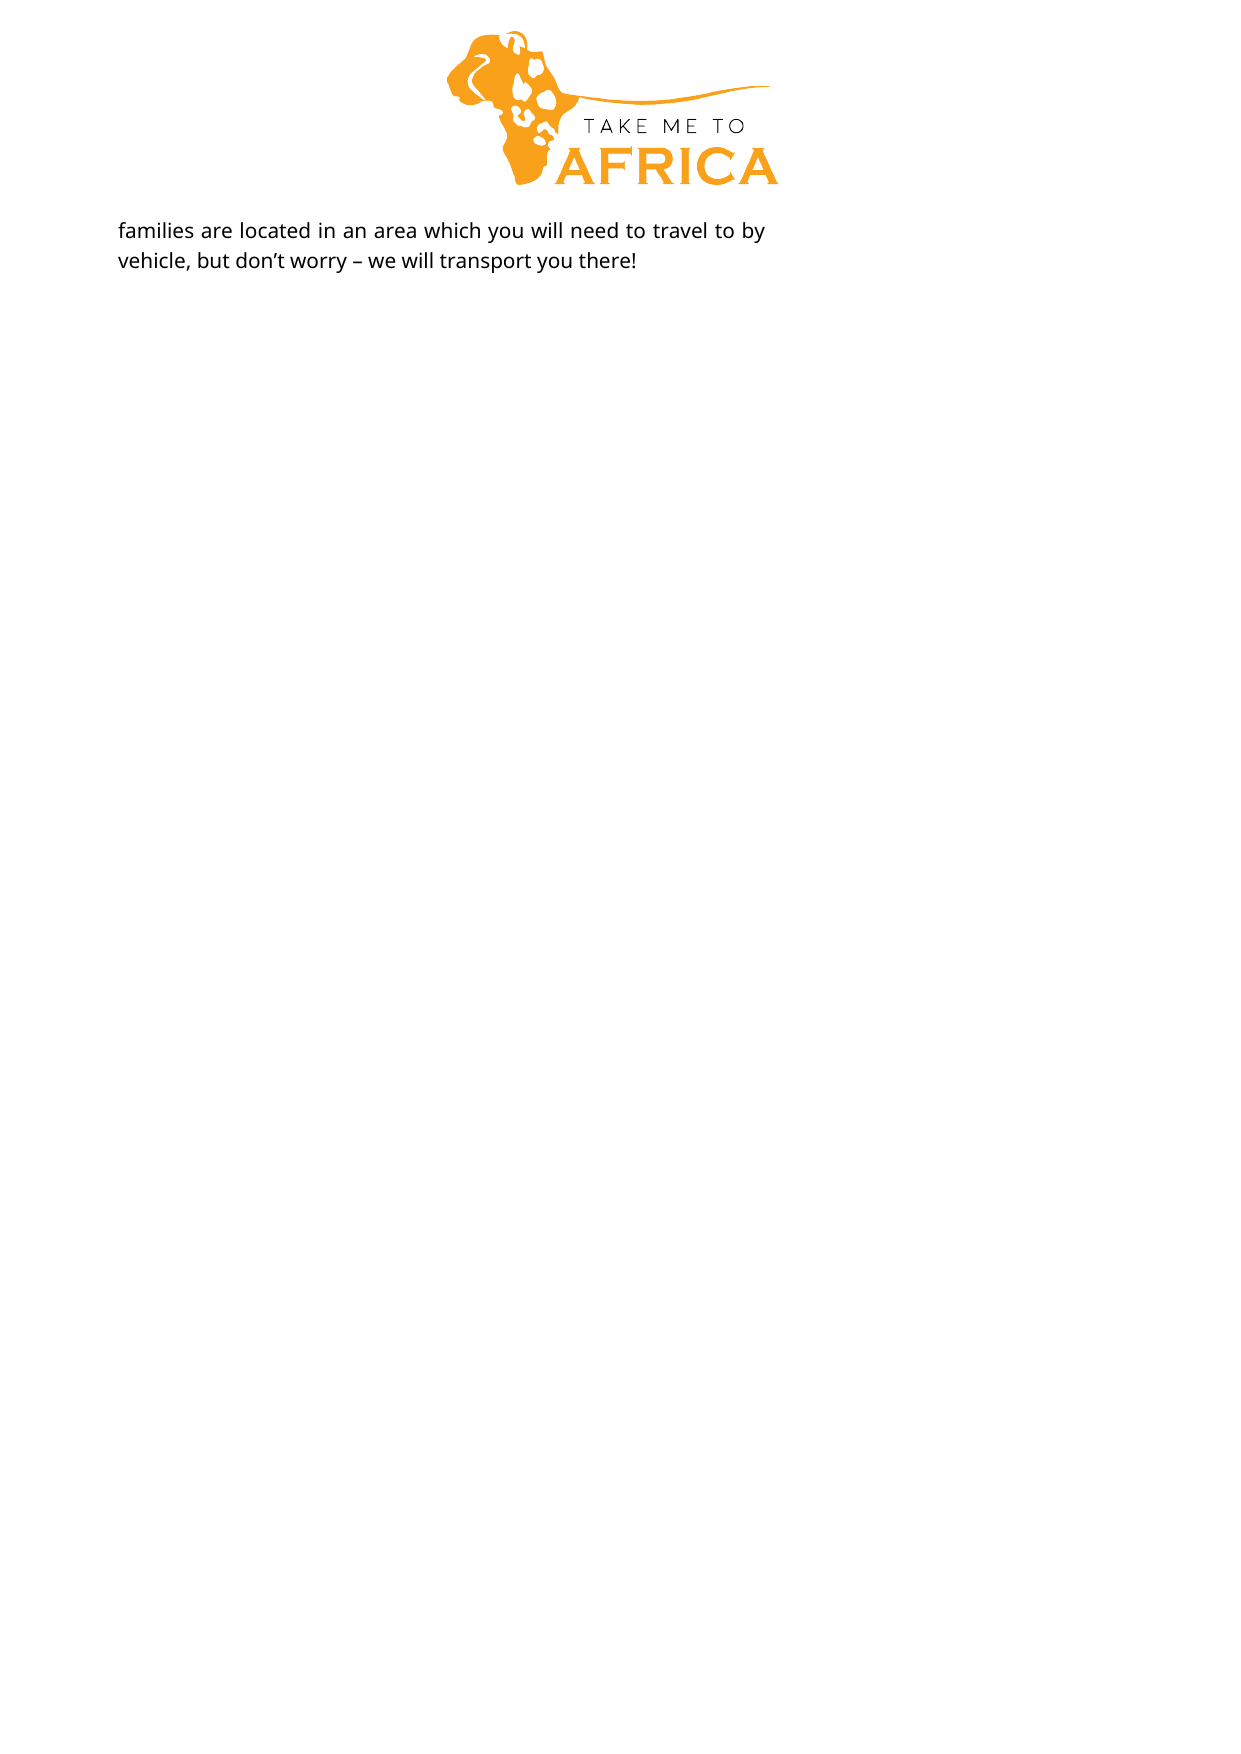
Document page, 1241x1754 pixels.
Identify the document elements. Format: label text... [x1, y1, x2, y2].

picture [447, 31, 779, 185]
